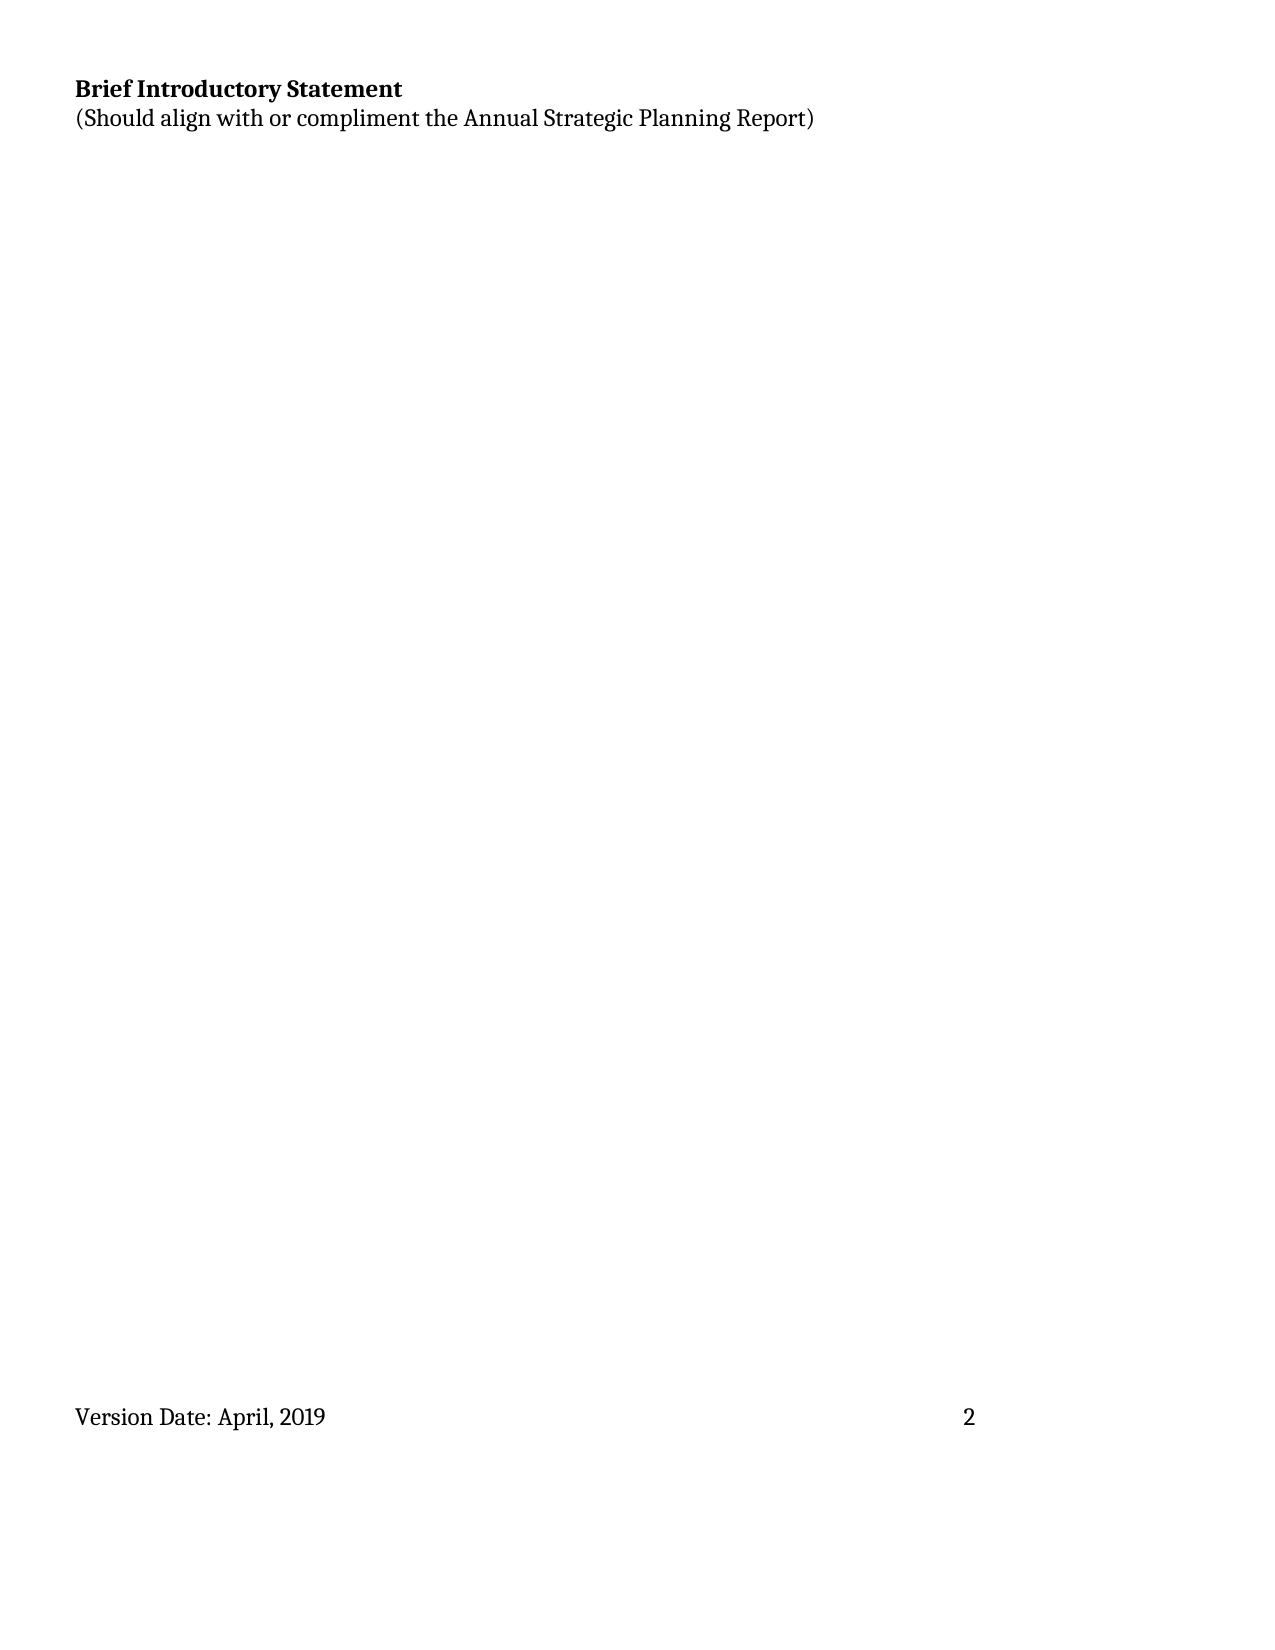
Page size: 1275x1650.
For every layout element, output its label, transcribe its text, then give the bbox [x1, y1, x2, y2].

text (Should align with or compliment the Annual Strategic Planning Report) [75, 104, 1200, 132]
text Brief Introductory Statement [75, 75, 1200, 104]
